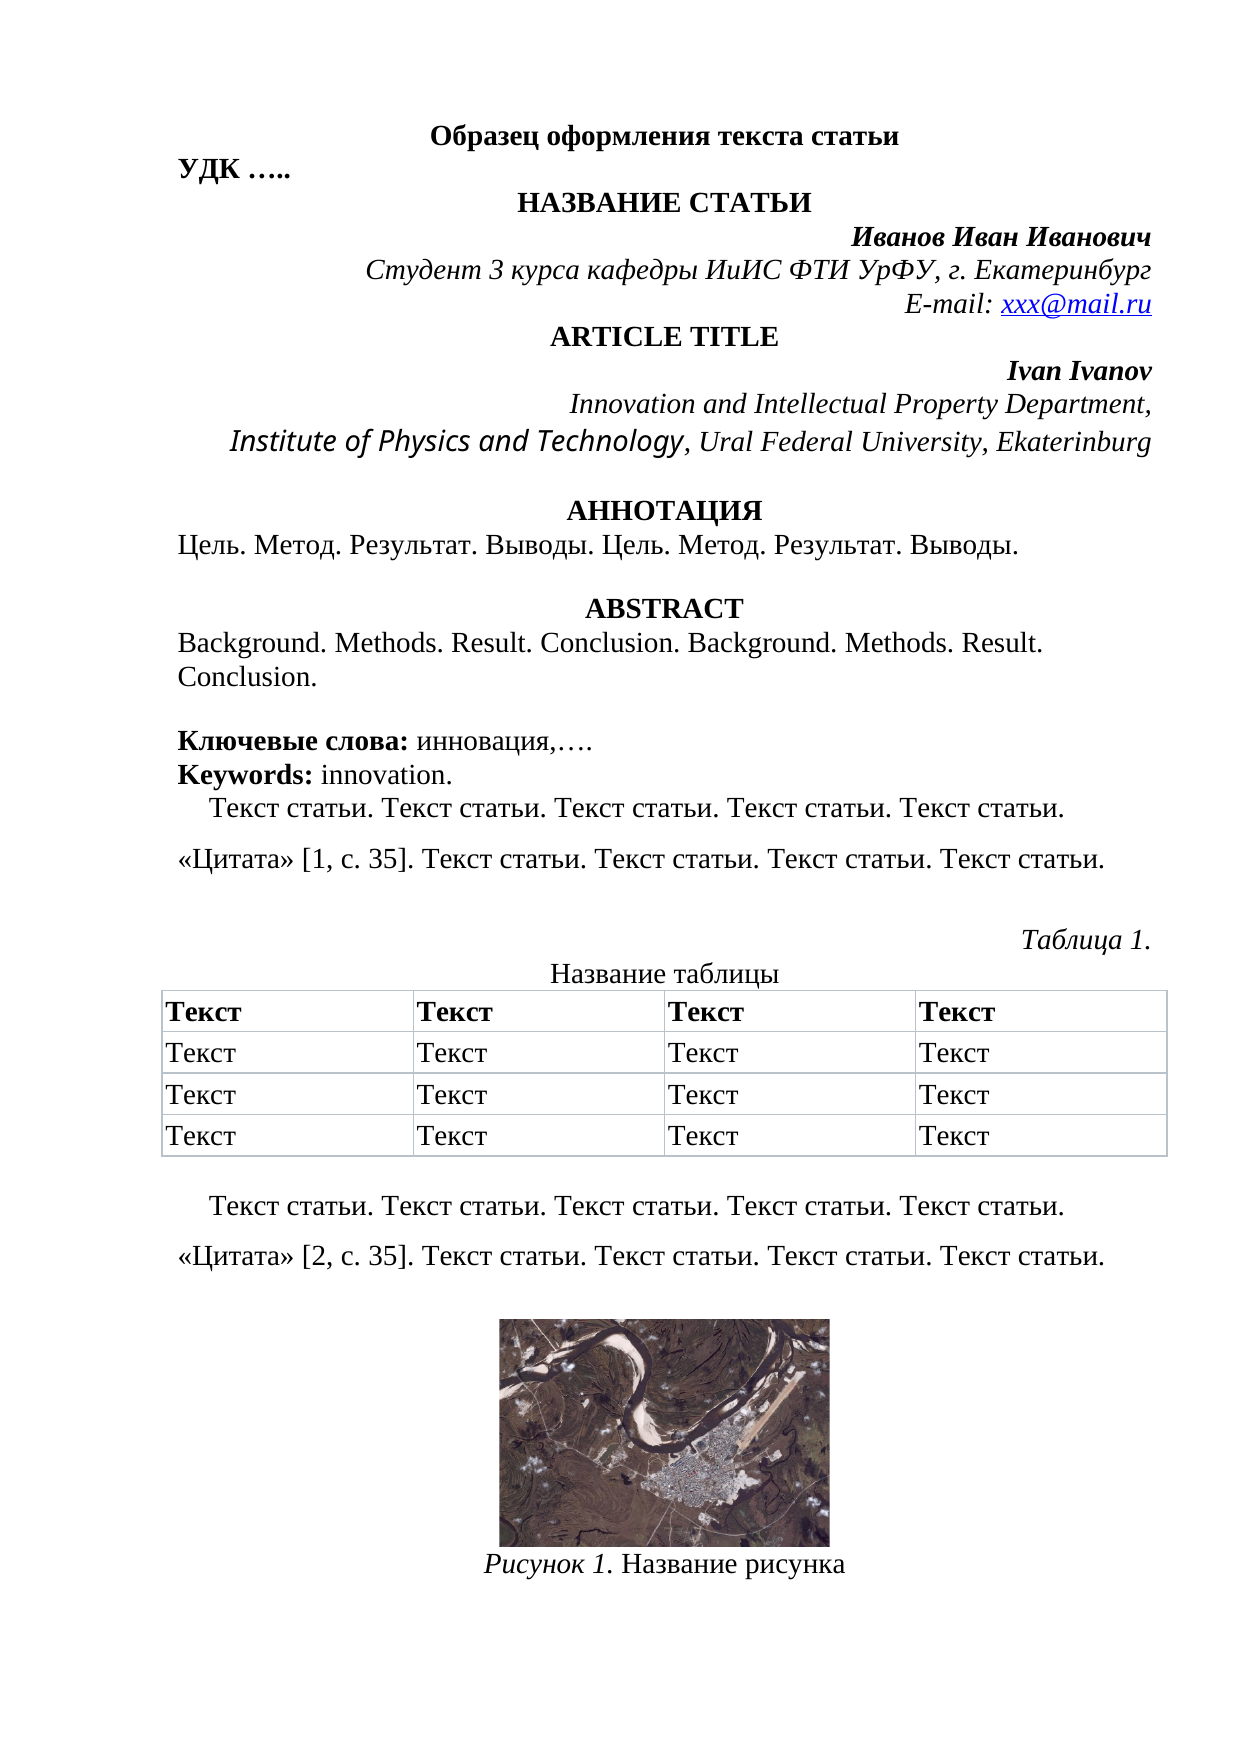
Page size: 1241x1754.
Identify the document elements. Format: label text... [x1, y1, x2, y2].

text Название таблицы [177, 956, 1152, 989]
table_cell Текст [916, 1115, 1166, 1155]
text ABSTRACT [177, 592, 1152, 625]
text Текст статьи. Текст статьи. Текст статьи. Текст статьи. Текст статьи. «Цитата» [2, с. 35]. Текст статьи. Текст статьи. Текст статьи. Текст статьи. [177, 1188, 1152, 1272]
text Таблица 1. [177, 922, 1152, 956]
text Institute of Physics and Technology, Ural Federal University, Ekaterinburg [177, 420, 1152, 460]
picture [499, 1319, 830, 1547]
text Background. Methods. Result. Conclusion. Background. Methods. Result. Conclusion. [177, 625, 1152, 692]
text Ключевые слова: инновация,…. [177, 723, 1152, 757]
table_cell Текст [163, 1032, 413, 1072]
text Студент 3 курса кафедры ИиИС ФТИ УрФУ, г. Екатеринбург [177, 252, 1152, 286]
text Рисунок 1. Название рисунка [177, 1546, 1152, 1580]
table_header Текст [414, 991, 664, 1031]
table_cell Текст [665, 1032, 915, 1072]
text УДК ….. [177, 152, 1152, 185]
table_cell Текст [163, 1074, 413, 1113]
table_cell Текст [414, 1074, 664, 1113]
text АННОТАЦИЯ [177, 493, 1152, 527]
text Текст статьи. Текст статьи. Текст статьи. Текст статьи. Текст статьи. «Цитата» [1, с. 35]. Текст статьи. Текст статьи. Текст статьи. Текст статьи. [177, 791, 1152, 874]
table_cell Текст [665, 1115, 915, 1155]
text Ivan Ivanov [177, 353, 1152, 386]
table_cell Текст [916, 1032, 1166, 1072]
text Цель. Метод. Результат. Выводы. Цель. Метод. Результат. Выводы. [177, 527, 1152, 560]
text ARTICLE TITLE [177, 319, 1152, 353]
text Innovation and Intellectual Property Department, [177, 386, 1152, 420]
table_cell Текст [665, 1074, 915, 1113]
table_header Текст [916, 991, 1166, 1031]
table_cell Текст [916, 1074, 1166, 1113]
table_header Текст [665, 991, 915, 1031]
text НАЗВАНИЕ СТАТЬИ [177, 185, 1152, 219]
text Образец оформления текста статьи [177, 118, 1152, 152]
table_cell Текст [414, 1115, 664, 1155]
table_cell Текст [414, 1032, 664, 1072]
table_header Текст [163, 991, 413, 1031]
text E-mail: xxx@mail.ru [177, 286, 1152, 319]
text Keywords: innovation. [177, 757, 1152, 791]
table_cell Текст [163, 1115, 413, 1155]
text Иванов Иван Иванович [177, 219, 1152, 252]
